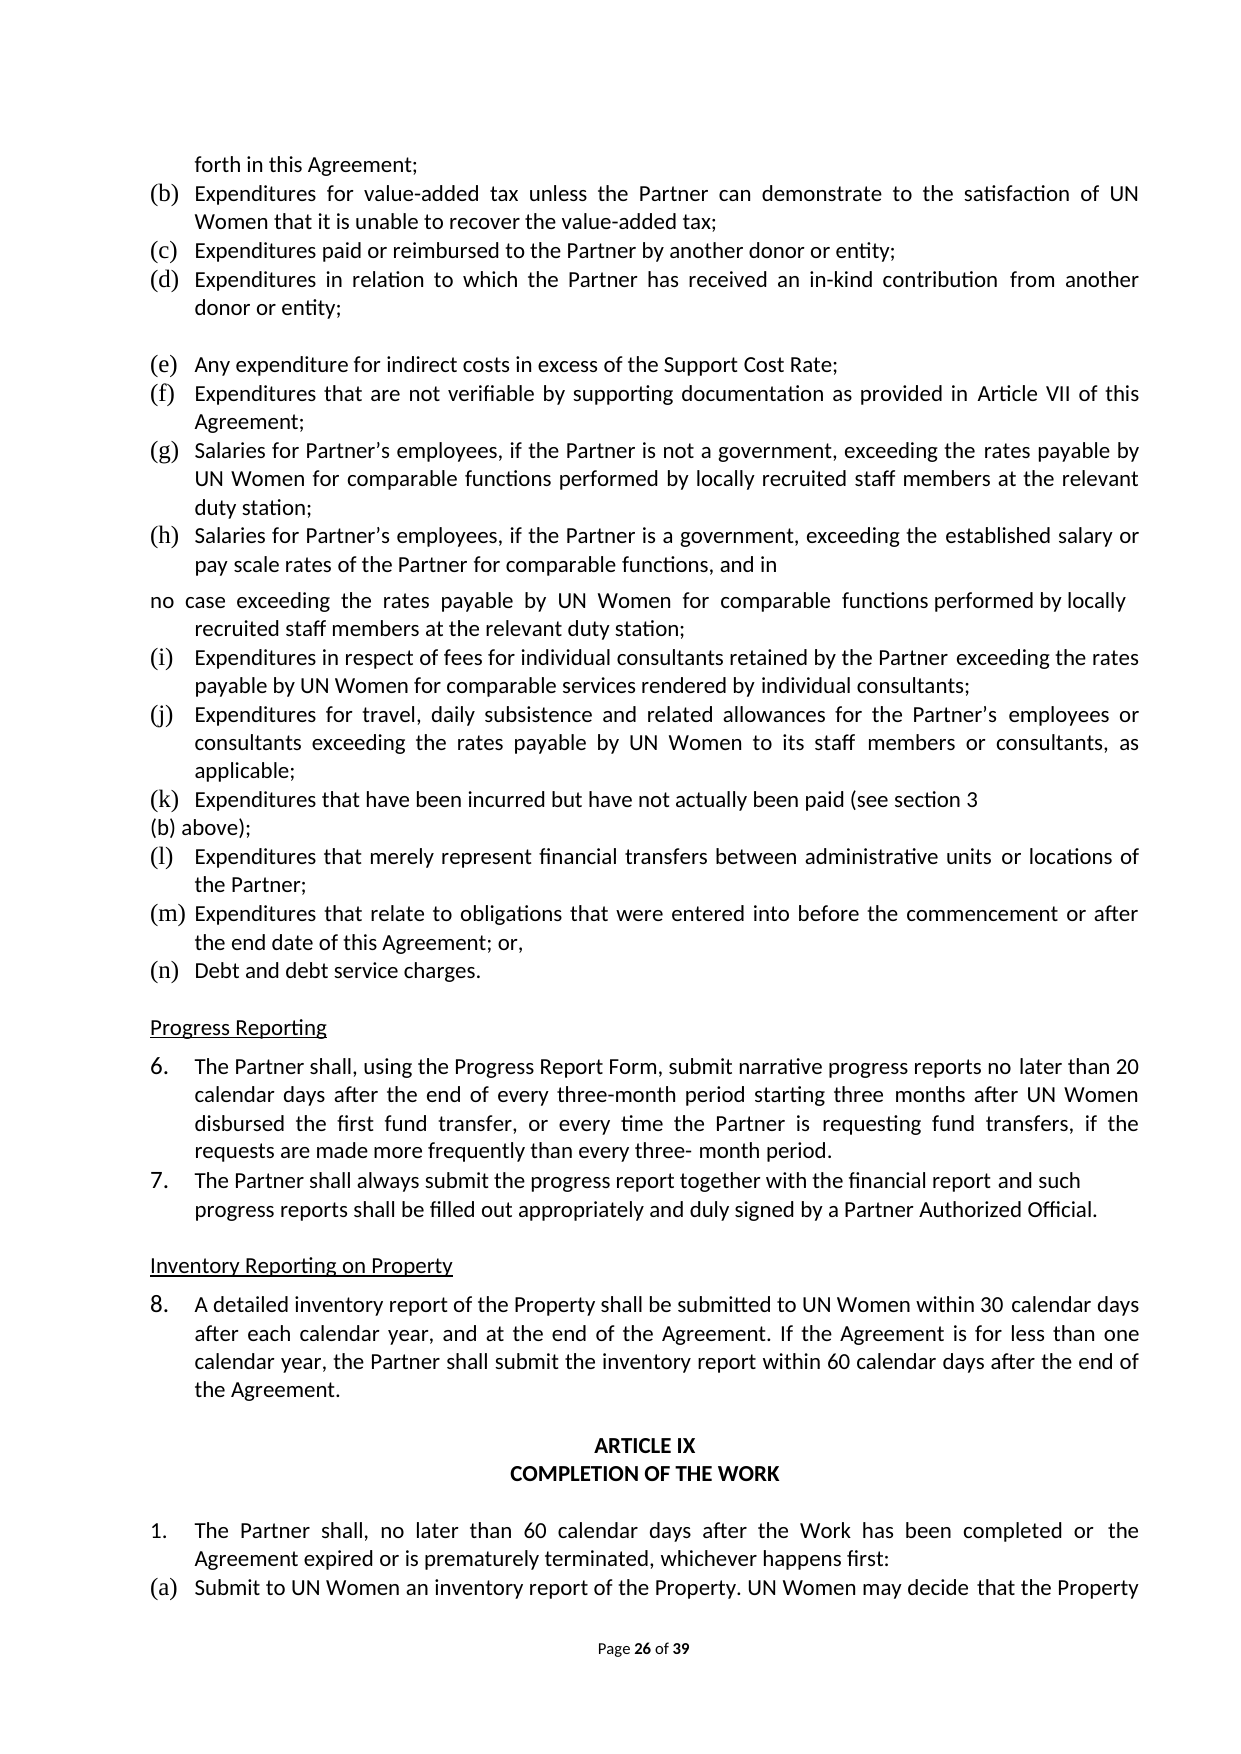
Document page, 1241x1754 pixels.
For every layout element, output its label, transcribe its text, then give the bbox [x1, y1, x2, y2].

list Expenditures that have been incurred but have not actually been paid (see section 3 [150, 784, 1139, 813]
list Debt and debt service charges. [150, 956, 1139, 985]
list Expenditures in respect of fees for individual consultants retained by the Partner exceeding the rates payable by UN Women for comparable services rendered by individual consultants; [150, 642, 1139, 699]
list The Partner shall, no later than 60 calendar days after the Work has been completed or the Agreement expired or is prematurely terminated, whichever happens first: [150, 1516, 1139, 1572]
list Expenditures for value-added tax unless the Partner can demonstrate to the satisfaction of UN Women that it is unable to recover the value-added tax; [150, 178, 1139, 235]
list Salaries for Partner’s employees, if the Partner is not a government, exceeding the rates payable by UN Women for comparable functions performed by locally recruited staff members at the relevant duty station; [150, 436, 1139, 521]
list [150, 1572, 1139, 1602]
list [150, 150, 1139, 178]
text Inventory Reporting on Property [150, 1251, 1139, 1279]
text (b) above); [150, 813, 1139, 841]
text no case exceeding the rates payable by UN Women for comparable functions performed by locally recruited staff members at the relevant duty station; [150, 586, 1139, 642]
subtitle ARTICLE IX [150, 1431, 1139, 1459]
list Salaries for Partner’s employees, if the Partner is a government, exceeding the established salary or pay scale rates of the Partner for comparable functions, and in [150, 521, 1139, 578]
list Expenditures for travel, daily subsistence and related allowances for the Partner’s employees or consultants exceeding the rates payable by UN Women to its staff members or consultants, as applicable; [150, 699, 1139, 784]
text Progress Reporting [150, 1013, 1139, 1041]
list Any expenditure for indirect costs in excess of the Support Cost Rate; [150, 349, 1139, 378]
list The Partner shall, using the Progress Report Form, submit narrative progress reports no later than 20 calendar days after the end of every three-month period starting three months after UN Women disbursed the first fund transfer, or every time the Partner is requesting fund transfers, if the requests are made more frequently than every three- month period. [150, 1050, 1139, 1165]
list A detailed inventory report of the Property shall be submitted to UN Women within 30 calendar days after each calendar year, and at the end of the Agreement. If the Agreement is for less than one calendar year, the Partner shall submit the inventory report within 60 calendar days after the end of the Agreement. [150, 1289, 1139, 1403]
list The Partner shall always submit the progress report together with the financial report and such progress reports shall be filled out appropriately and duly signed by a Partner Authorized Official. [150, 1165, 1139, 1223]
list Expenditures that are not verifiable by supporting documentation as provided in Article VII of this Agreement; [150, 378, 1139, 435]
list Expenditures that relate to obligations that were entered into before the commencement or after the end date of this Agreement; or, [150, 898, 1139, 956]
subtitle COMPLETION OF THE WORK [150, 1459, 1139, 1487]
list Expenditures in relation to which the Partner has received an in-kind contribution from another donor or entity; [150, 264, 1139, 321]
list Expenditures paid or reimbursed to the Partner by another donor or entity; [150, 235, 1139, 264]
list Expenditures that merely represent financial transfers between administrative units or locations of the Partner; [150, 841, 1139, 898]
